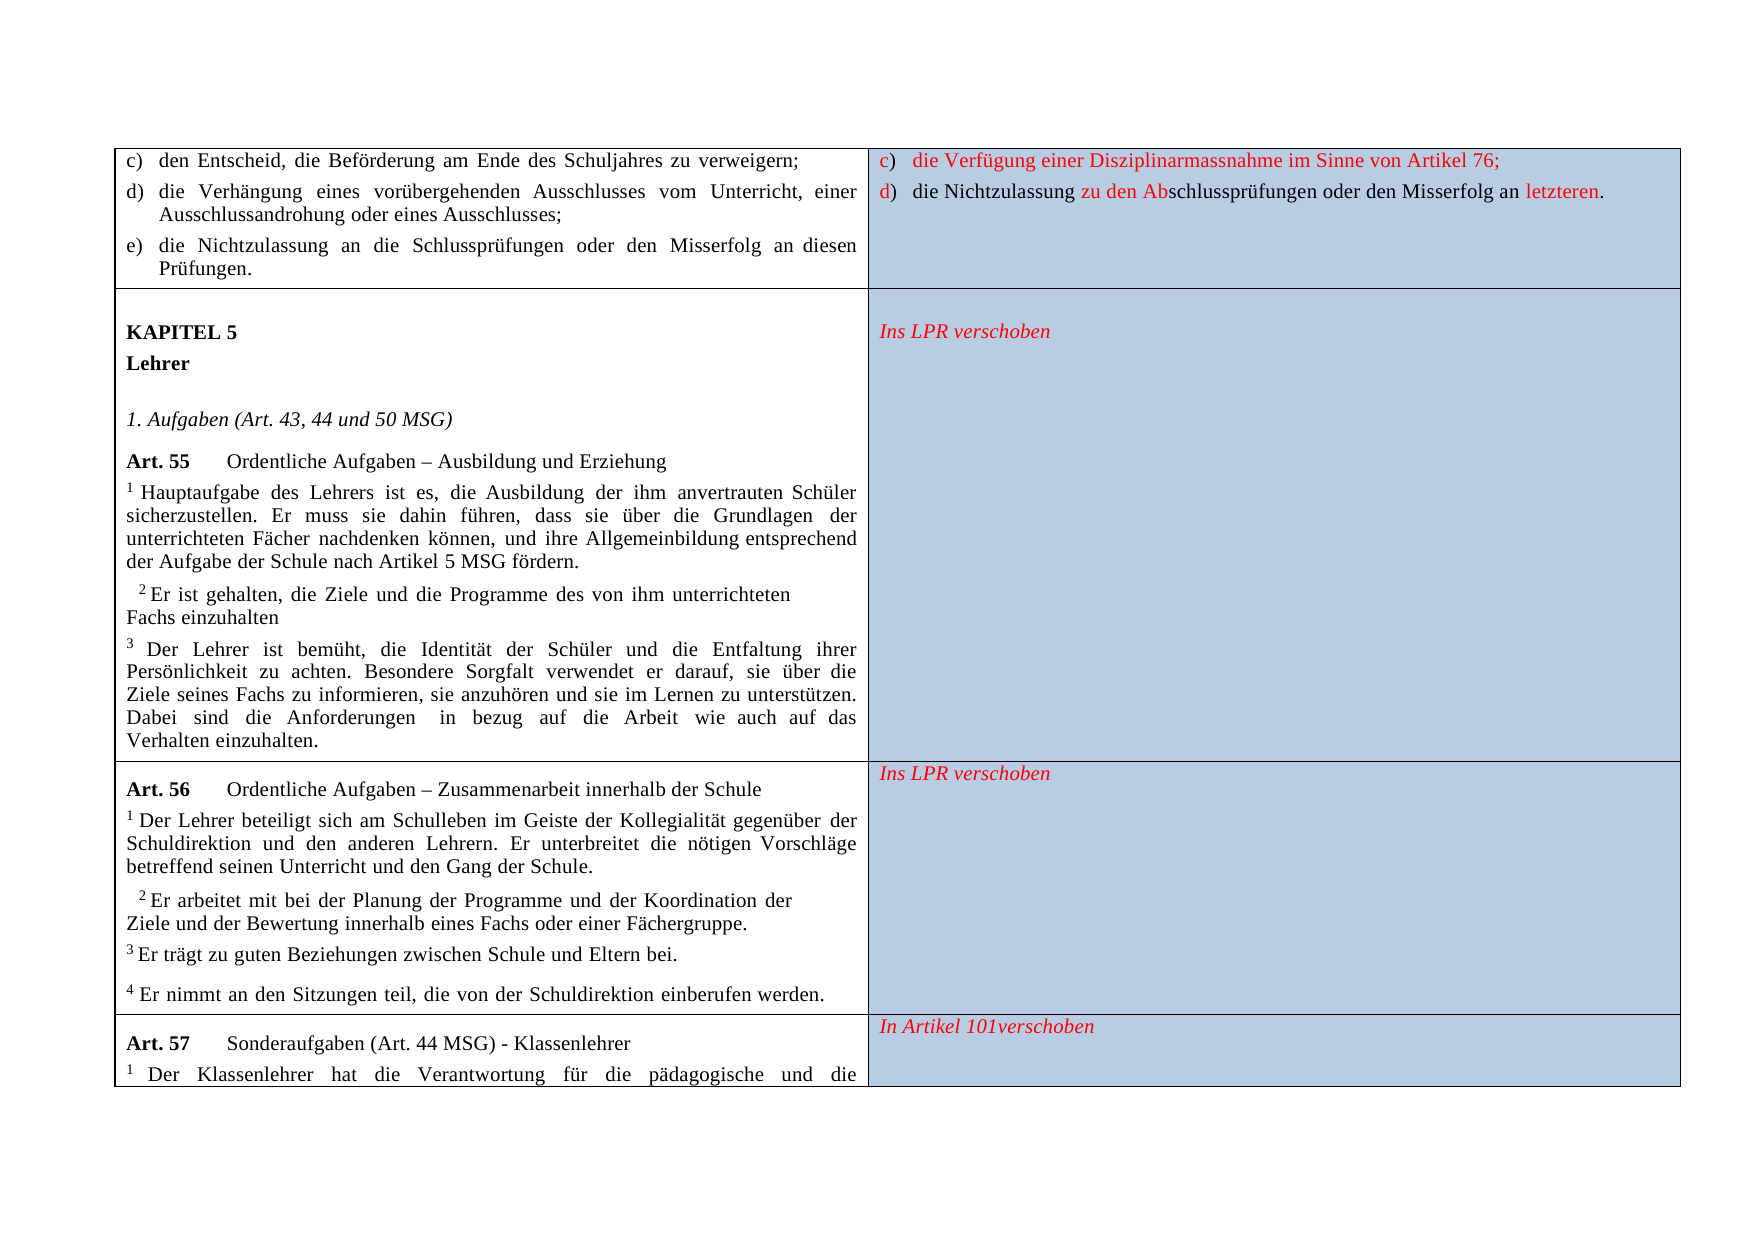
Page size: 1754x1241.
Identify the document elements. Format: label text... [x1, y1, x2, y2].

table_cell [116, 1015, 868, 1086]
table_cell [869, 149, 1680, 288]
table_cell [869, 1015, 1680, 1086]
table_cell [116, 149, 868, 288]
table_cell Ins LPR verschoben [869, 289, 1680, 761]
table_cell KAPITEL 5 Lehrer 1. Aufgaben (Art. 43, 44 und 50 MSG) Art. 55 Ordentliche Aufgaben – Ausbildung und Erziehung 1 Hauptaufgabe des Lehrers ist es, die Ausbildung der ihm anvertrauten Schüler sicherzustellen. Er muss sie dahin führen, dass sie über die Grundlagen der unterrichteten Fächer nachdenken können, und ihre Allgemeinbildung entsprechend der Aufgabe der Schule nach Artikel 5 MSG fördern. 2 Er ist gehalten, die Ziele und die Programme des von ihm unterrichteten Fachs einzuhalten 3 Der Lehrer ist bemüht, die Identität der Schüler und die Entfaltung ihrer Persönlichkeit zu achten. Besondere Sorgfalt verwendet er darauf, sie über die Ziele seines Fachs zu informieren, sie anzuhören und sie im Lernen zu unterstützen. Dabei sind die Anforderungen in bezug auf die Arbeit wie auch auf das Verhalten einzuhalten. [116, 289, 868, 761]
table_cell Art. 56 Ordentliche Aufgaben – Zusammenarbeit innerhalb der Schule 1 Der Lehrer beteiligt sich am Schulleben im Geiste der Kollegialität gegenüber der Schuldirektion und den anderen Lehrern. Er unterbreitet die nötigen Vorschläge betreffend seinen Unterricht und den Gang der Schule. 2 Er arbeitet mit bei der Planung der Programme und der Koordination der Ziele und der Bewertung innerhalb eines Fachs oder einer Fächergruppe. 3 Er trägt zu guten Beziehungen zwischen Schule und Eltern bei. 4 Er nimmt an den Sitzungen teil, die von der Schuldirektion einberufen werden. [116, 762, 868, 1014]
table_cell Ins LPR verschoben [869, 762, 1680, 1014]
